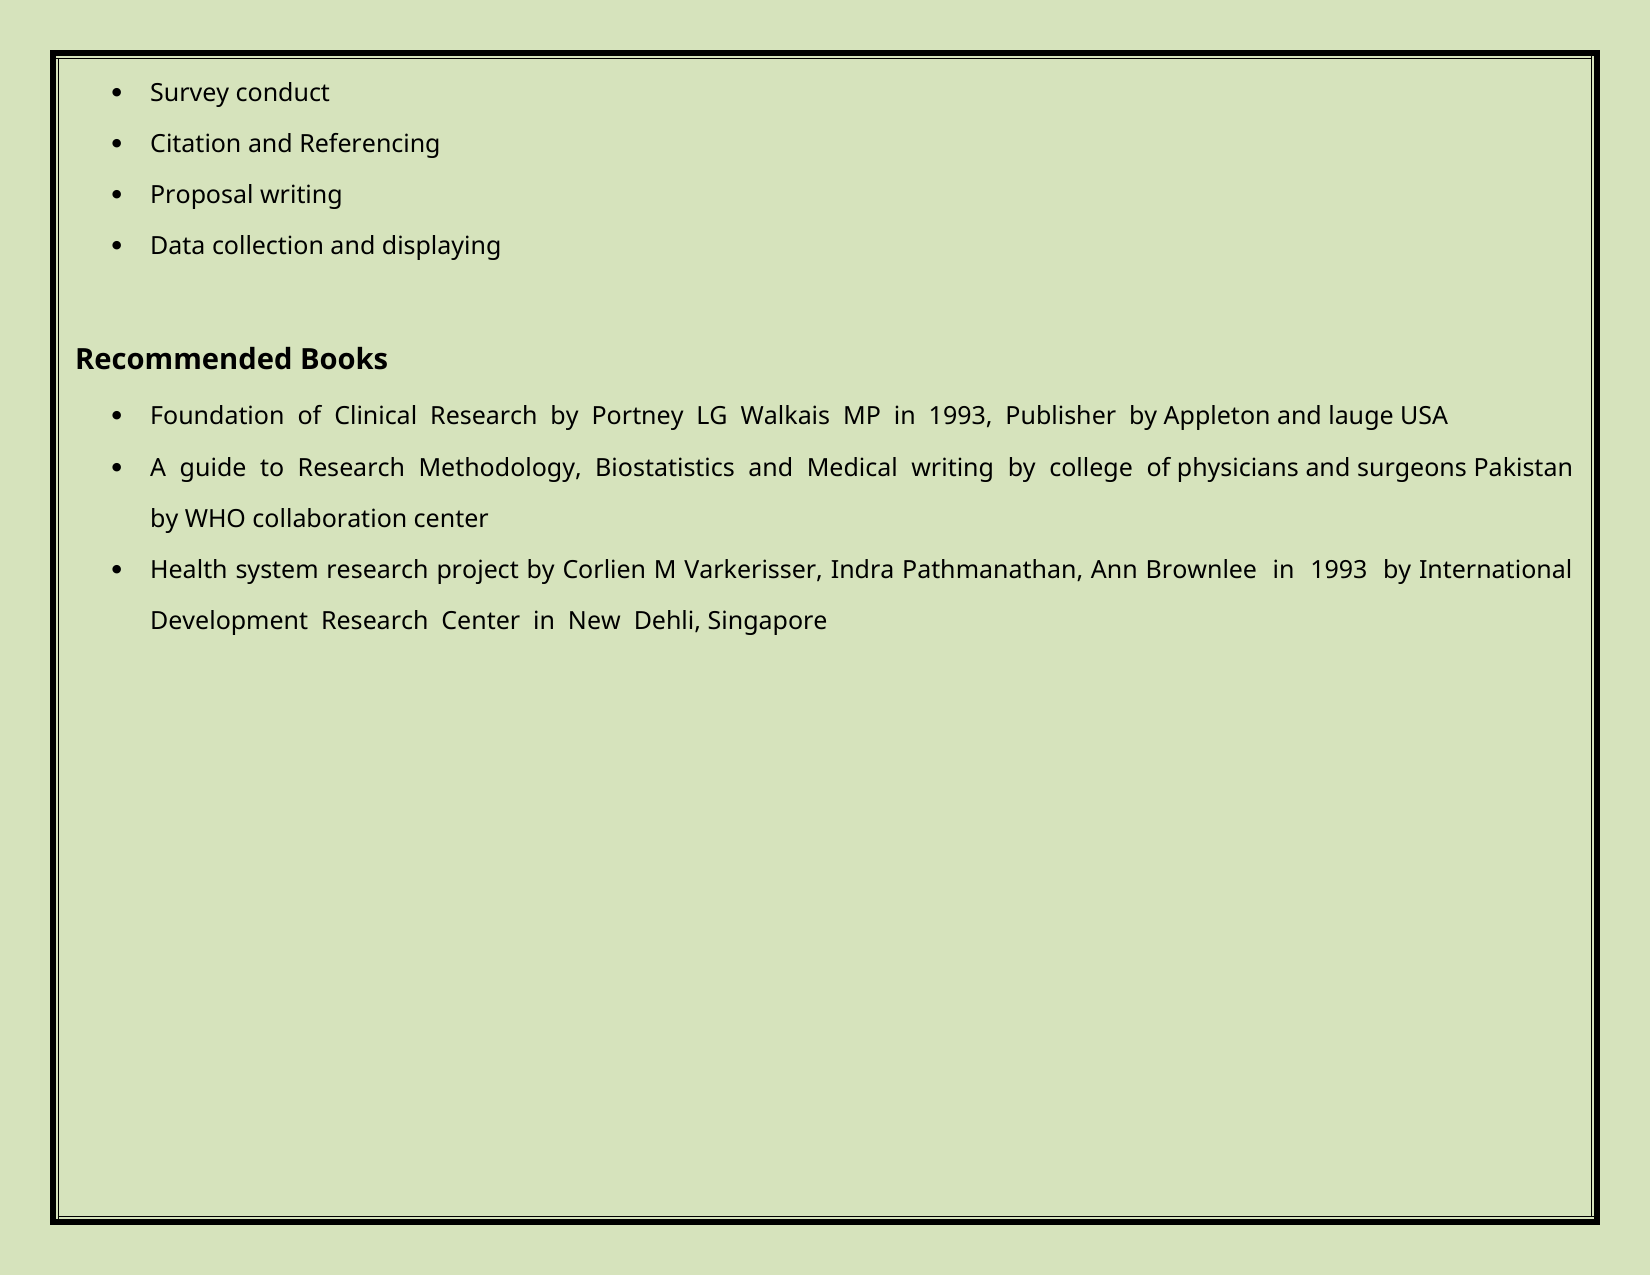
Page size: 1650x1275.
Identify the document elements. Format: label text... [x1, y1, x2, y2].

list Data collection and displaying [112, 228, 1575, 262]
text Recommended Books [75, 339, 1575, 378]
list Survey conduct [112, 75, 1575, 109]
list Proposal writing [112, 177, 1575, 211]
list Citation and Referencing [112, 126, 1575, 160]
list Health system research project by Corlien M Varkerisser, Indra Pathmanathan, Ann Brownlee in 1993 by International Development Research Center in New Dehli, Singapore [112, 551, 1575, 636]
list A guide to Research Methodology, Biostatistics and Medical writing by college of physicians and surgeons Pakistan by WHO collaboration center [112, 449, 1575, 534]
list Foundation of Clinical Research by Portney LG Walkais MP in 1993, Publisher by Appleton and lauge USA [112, 398, 1575, 432]
